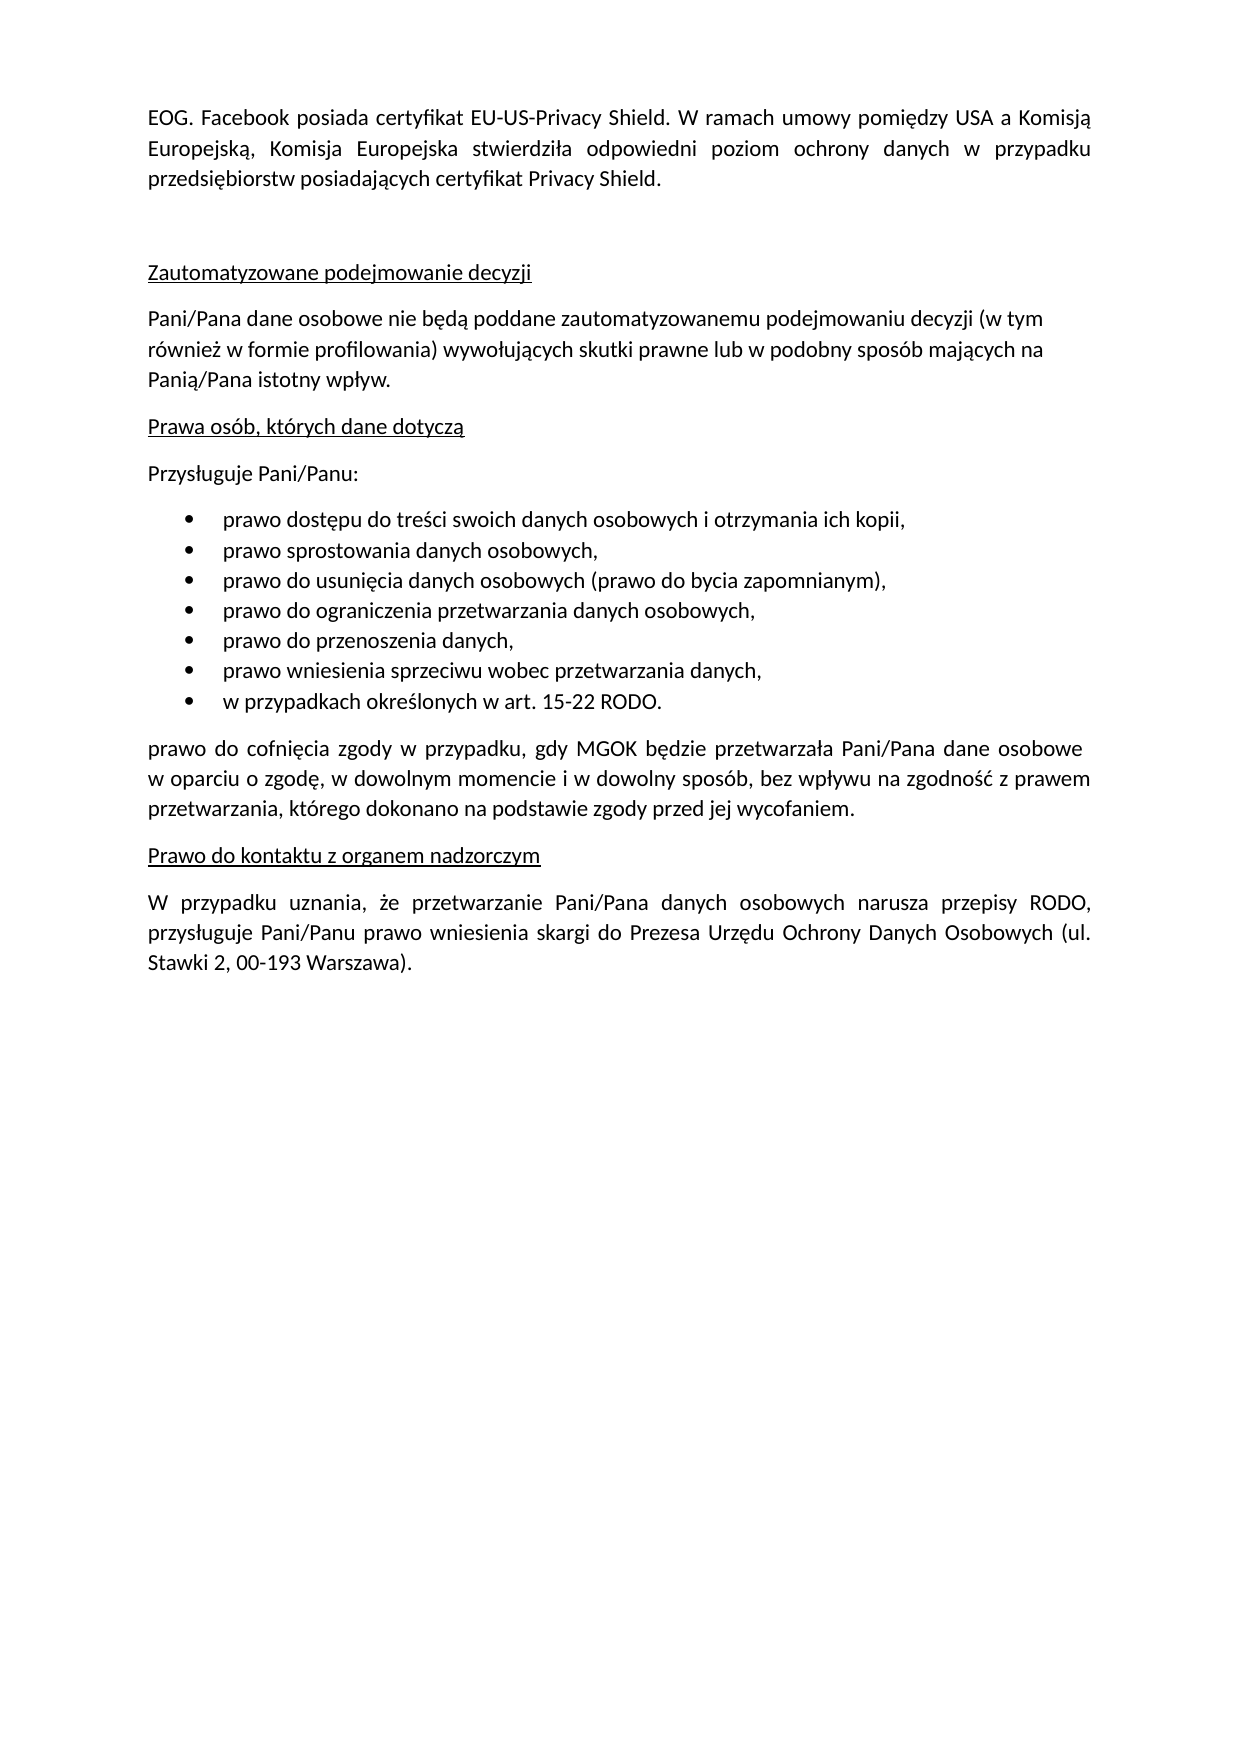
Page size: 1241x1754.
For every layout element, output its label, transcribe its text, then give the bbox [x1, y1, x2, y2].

text Prawo do kontaktu z organem nadzorczym [148, 841, 1093, 869]
text Zautomatyzowane podejmowanie decyzji [148, 258, 1093, 286]
text W przypadku uznania, że przetwarzanie Pani/Pana danych osobowych narusza przepisy RODO, przysługuje Pani/Panu prawo wniesienia skargi do Prezesa Urzędu Ochrony Danych Osobowych (ul. Stawki 2, 00-193 Warszawa). [148, 888, 1093, 976]
list prawo sprostowania danych osobowych, [185, 536, 1093, 564]
list prawo dostępu do treści swoich danych osobowych i otrzymania ich kopii, [185, 506, 1093, 533]
list prawo do ograniczenia przetwarzania danych osobowych, [185, 596, 1093, 624]
text Pani/Pana dane osobowe nie będą poddane zautomatyzowanemu podejmowaniu decyzji (w tym również w formie profilowania) wywołujących skutki prawne lub w podobny sposób mających na Panią/Pana istotny wpływ. [148, 304, 1093, 393]
text prawo do cofnięcia zgody w przypadku, gdy MGOK będzie przetwarzała Pani/Pana dane osobowe w oparciu o zgodę, w dowolnym momencie i w dowolny sposób, bez wpływu na zgodność z prawem przetwarzania, którego dokonano na podstawie zgody przed jej wycofaniem. [148, 734, 1093, 822]
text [148, 103, 1093, 192]
list prawo do przenoszenia danych, [185, 626, 1093, 654]
list prawo wniesienia sprzeciwu wobec przetwarzania danych, [185, 657, 1093, 684]
text Przysługuje Pani/Panu: [148, 459, 1093, 487]
list prawo do usunięcia danych osobowych (prawo do bycia zapomnianym), [185, 566, 1093, 594]
text Prawa osób, których dane dotyczą [148, 412, 1093, 440]
list w przypadkach określonych w art. 15-22 RODO. [185, 687, 1093, 715]
